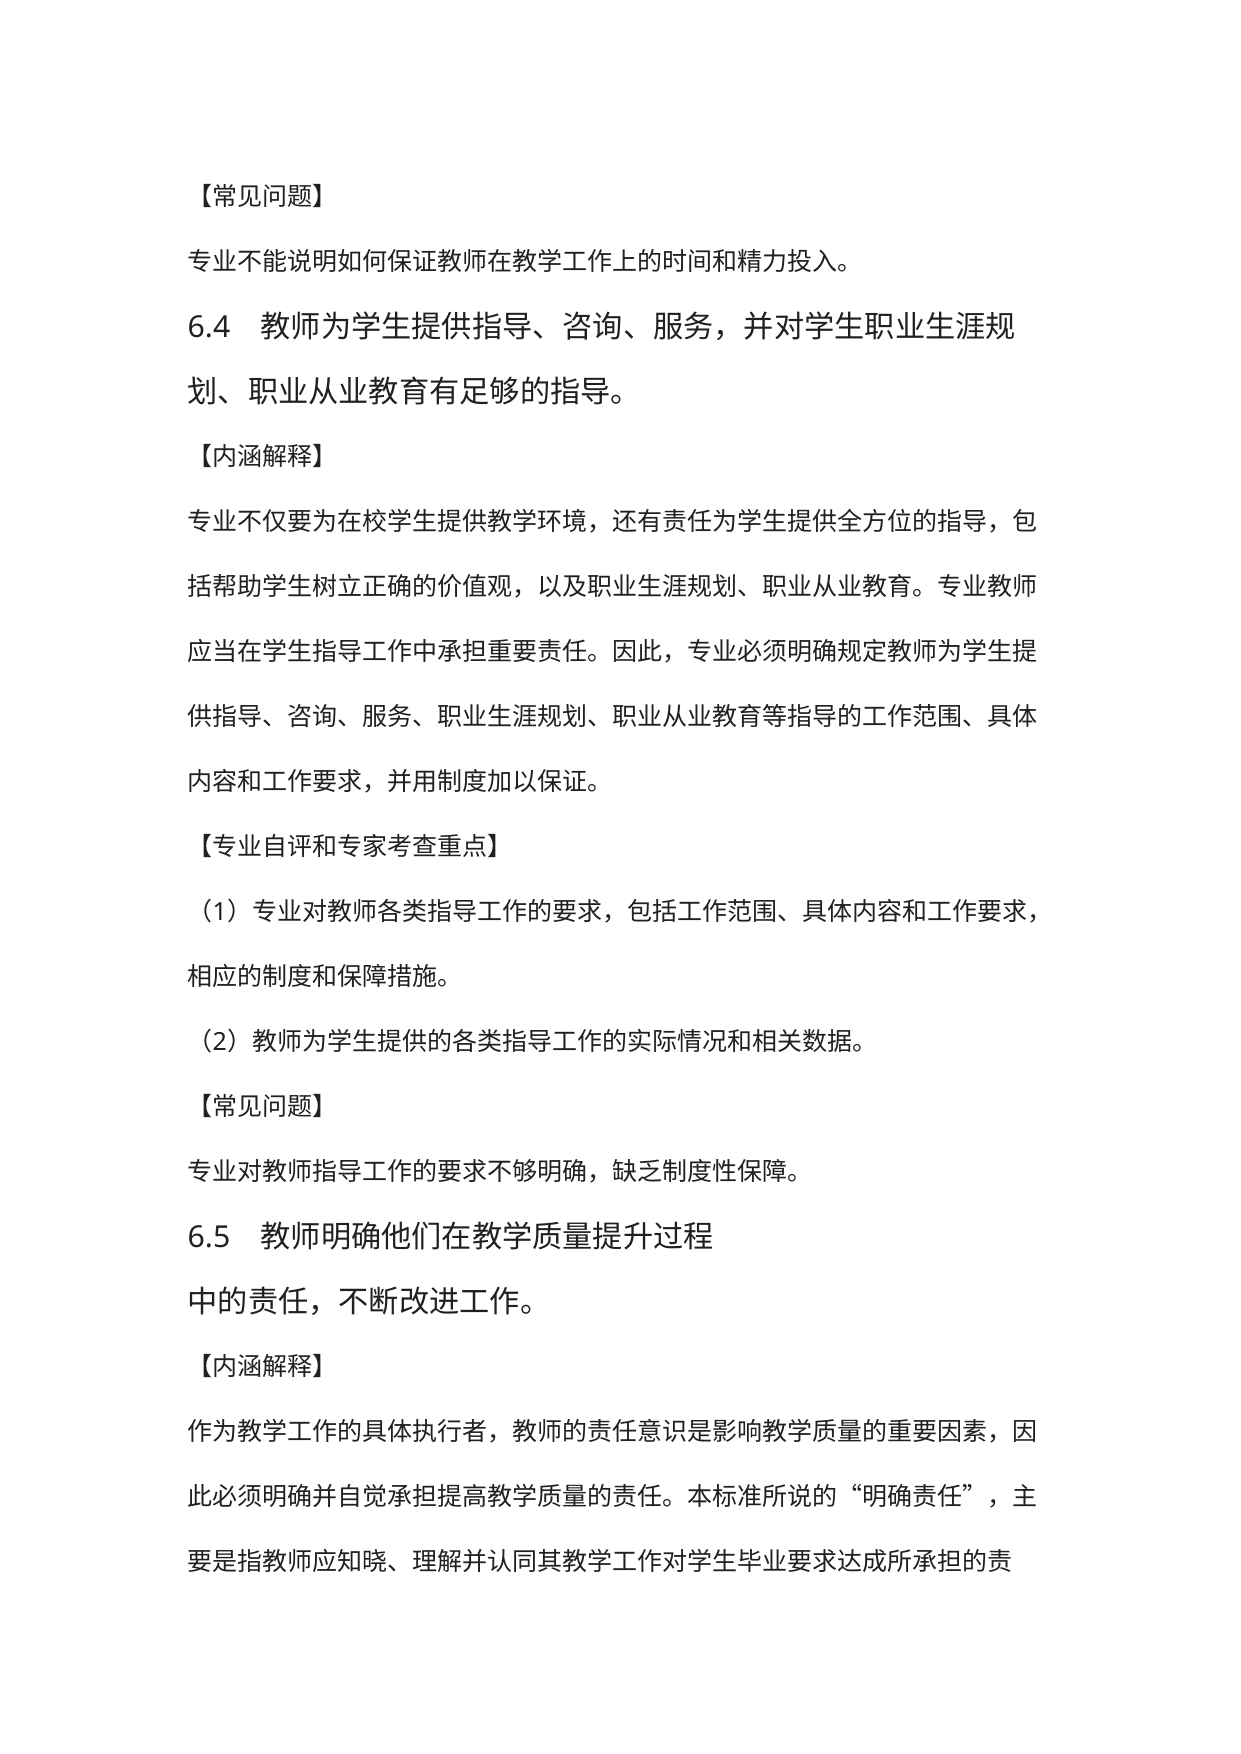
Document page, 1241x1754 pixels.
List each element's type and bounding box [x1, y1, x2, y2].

table_cell [188, 162, 1053, 1592]
